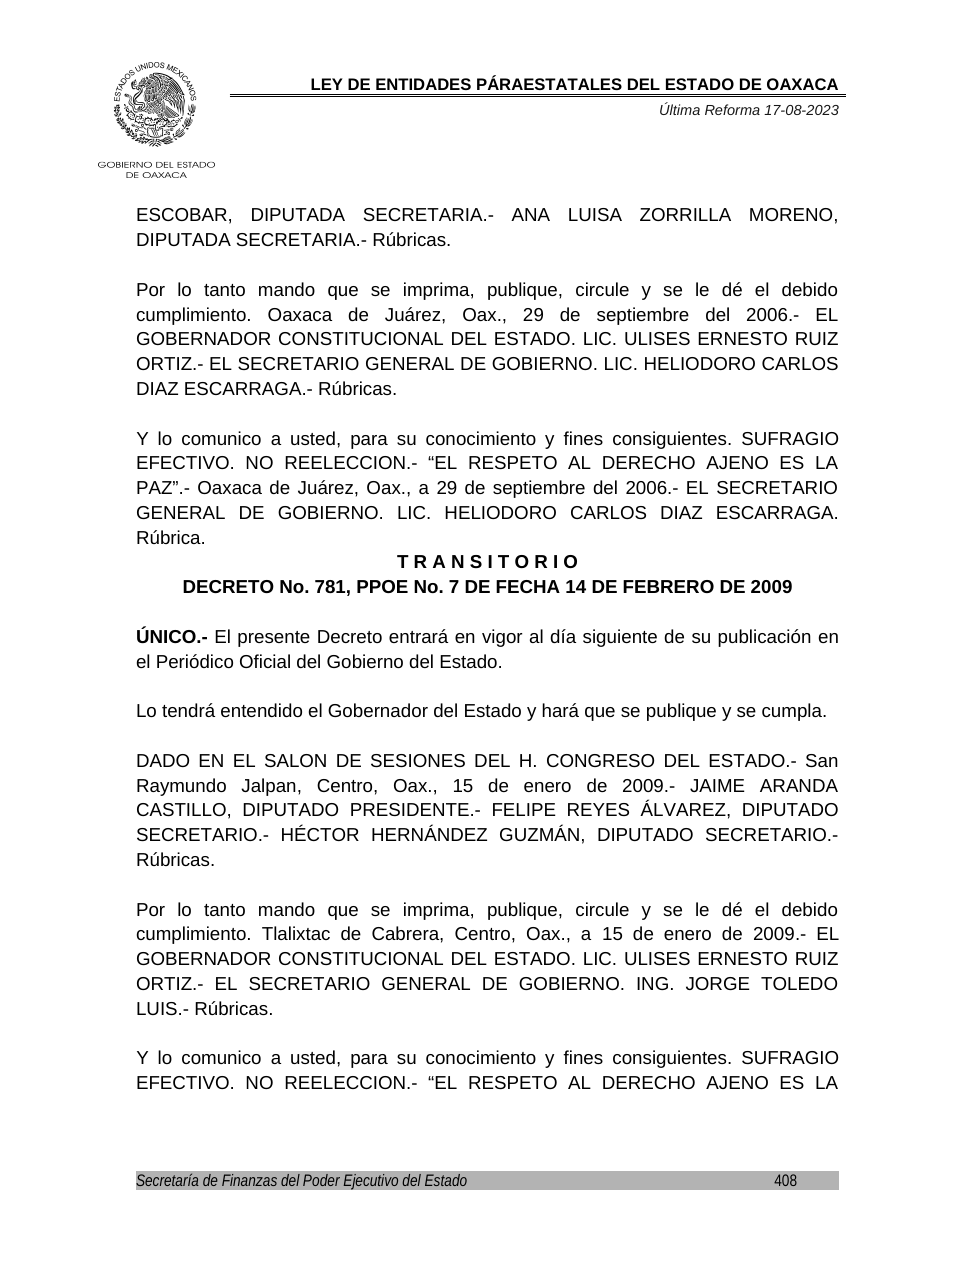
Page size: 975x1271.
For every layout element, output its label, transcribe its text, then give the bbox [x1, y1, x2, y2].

text ÚNICO.- El presente Decreto entrará en vigor al día siguiente de su publicación en el Periódico Oficial del Gobierno del Estado. [136, 626, 839, 672]
text T R A N S I T O R I O [136, 551, 839, 573]
text Por lo tanto mando que se imprima, publique, circule y se le dé el debido cumplimiento. Tlalixtac de Cabrera, Centro, Oax., a 15 de enero de 2009.- EL GOBERNADOR CONSTITUCIONAL DEL ESTADO. LIC. ULISES ERNESTO RUIZ ORTIZ.- EL SECRETARIO GENERAL DE GOBIERNO. ING. JORGE TOLEDO LUIS.- Rúbricas. [136, 898, 839, 1019]
text Y lo comunico a usted, para su conocimiento y fines consiguientes. SUFRAGIO EFECTIVO. NO REELECCION.- “EL RESPETO AL DERECHO AJENO ES LA PAZ”.- Oaxaca de Juárez, Oax., a 29 de septiembre del 2006.- EL SECRETARIO GENERAL DE GOBIERNO. LIC. HELIODORO CARLOS DIAZ ESCARRAGA. Rúbrica. [136, 427, 839, 548]
text Lo tendrá entendido el Gobernador del Estado y hará que se publique y se cumpla. [136, 700, 839, 722]
picture [95, 59, 218, 181]
text DECRETO No. 781, PPOE No. 7 DE FECHA 14 DE FEBRERO DE 2009 [136, 576, 839, 598]
text Por lo tanto mando que se imprima, publique, circule y se le dé el debido cumplimiento. Oaxaca de Juárez, Oax., 29 de septiembre del 2006.- EL GOBERNADOR CONSTITUCIONAL DEL ESTADO. LIC. ULISES ERNESTO RUIZ ORTIZ.- EL SECRETARIO GENERAL DE GOBIERNO. LIC. HELIODORO CARLOS DIAZ ESCARRAGA.- Rúbricas. [136, 279, 839, 399]
text DADO EN EL SALON DE SESIONES DEL H. CONGRESO DEL ESTADO.- San Raymundo Jalpan, Centro, Oax., 15 de enero de 2009.- JAIME ARANDA CASTILLO, DIPUTADO PRESIDENTE.- FELIPE REYES ÁLVAREZ, DIPUTADO SECRETARIO.- HÉCTOR HERNÁNDEZ GUZMÁN, DIPUTADO SECRETARIO.- Rúbricas. [136, 750, 839, 870]
